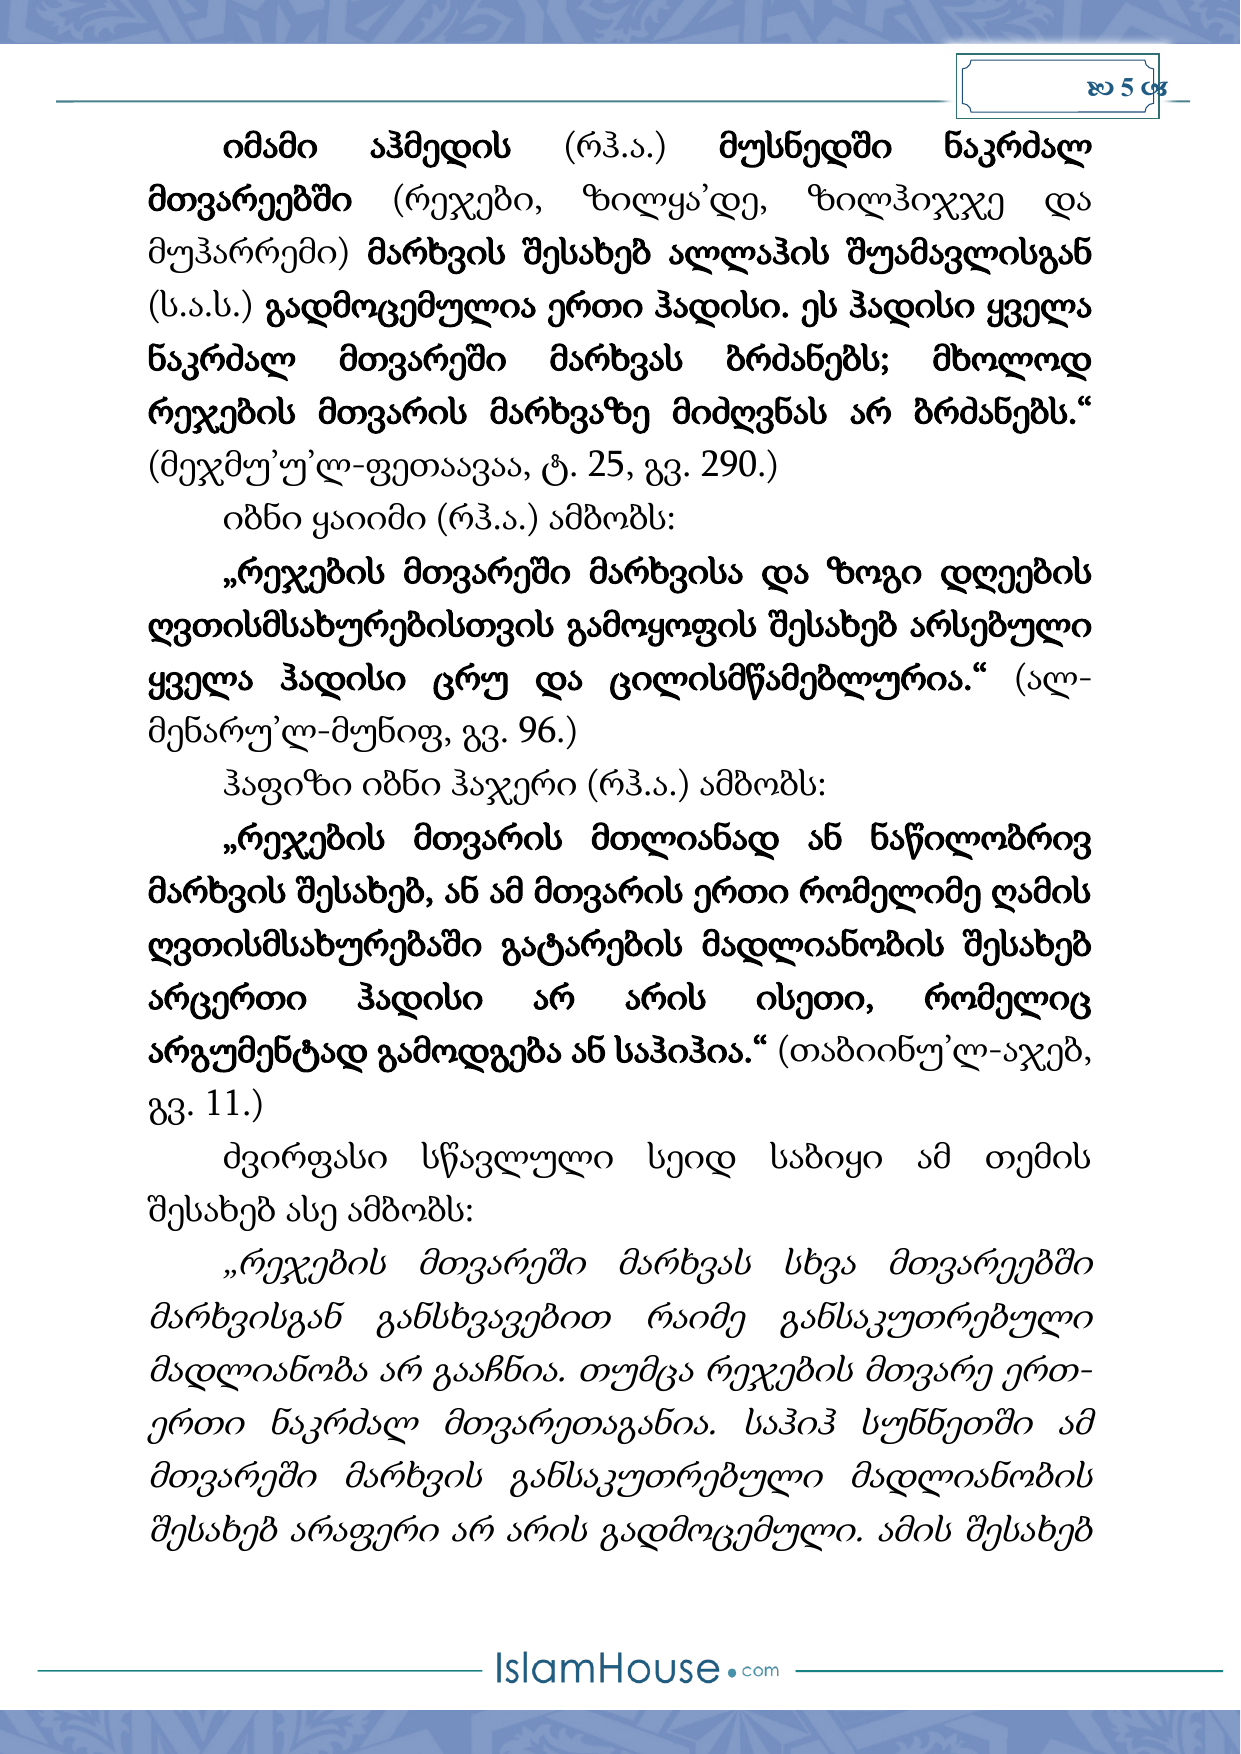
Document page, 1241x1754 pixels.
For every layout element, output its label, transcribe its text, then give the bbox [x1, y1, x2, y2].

list „რეჯების მთვარის მთლიანად ან ნაწილობრივ მარხვის შესახებ, ან ამ მთვარის ერთი რომელიმე ღამის ღვთისმსახურებაში გატარების მადლიანობის შესახებ არცერთი ჰადისი არ არის ისეთი, რომელიც არგუმენტად გამოდგება ან საჰიჰია.“ (თაბიინუ’ლ-აჯებ, გვ. 11.) [148, 810, 1092, 1126]
picture [28, 1645, 483, 1691]
list იბნი ყაიიმი (რჰ.ა.) ამბობს: [148, 491, 1092, 540]
list იმამი აჰმედის (რჰ.ა.) მუსნედში ნაკრძალ მთვარეებში (რეჯები, ზილყა’დე, ზილჰიჯჯე და მუჰარრემი) მარხვის შესახებ ალლაჰის შუამავლისგან (ს.ა.ს.) გადმოცემულია ერთი ჰადისი. ეს ჰადისი ყველა ნაკრძალ მთვარეში მარხვას ბრძანებს; მხოლოდ რეჯების მთვარის მარხვაზე მიძღვნას არ ბრძანებს.“ (მეჯმუ’უ’ლ-ფეთაავაა, ტ. 25, გვ. 290.) [148, 118, 1092, 487]
picture [487, 1646, 1224, 1691]
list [148, 1236, 1092, 1551]
list ძვირფასი სწავლული სეიდ საბიყი ამ თემის შესახებ ასე ამბობს: [148, 1129, 1092, 1232]
list „რეჯების მთვარეში მარხვისა და ზოგი დღეების ღვთისმსახურებისთვის გამოყოფის შესახებ არსებული ყველა ჰადისი ცრუ და ცილისმწამებლურია.“ (ალ-მენარუ’ლ-მუნიფ, გვ. 96.) [148, 544, 1092, 753]
list ჰაფიზი იბნი ჰაჯერი (რჰ.ა.) ამბობს: [148, 757, 1092, 806]
